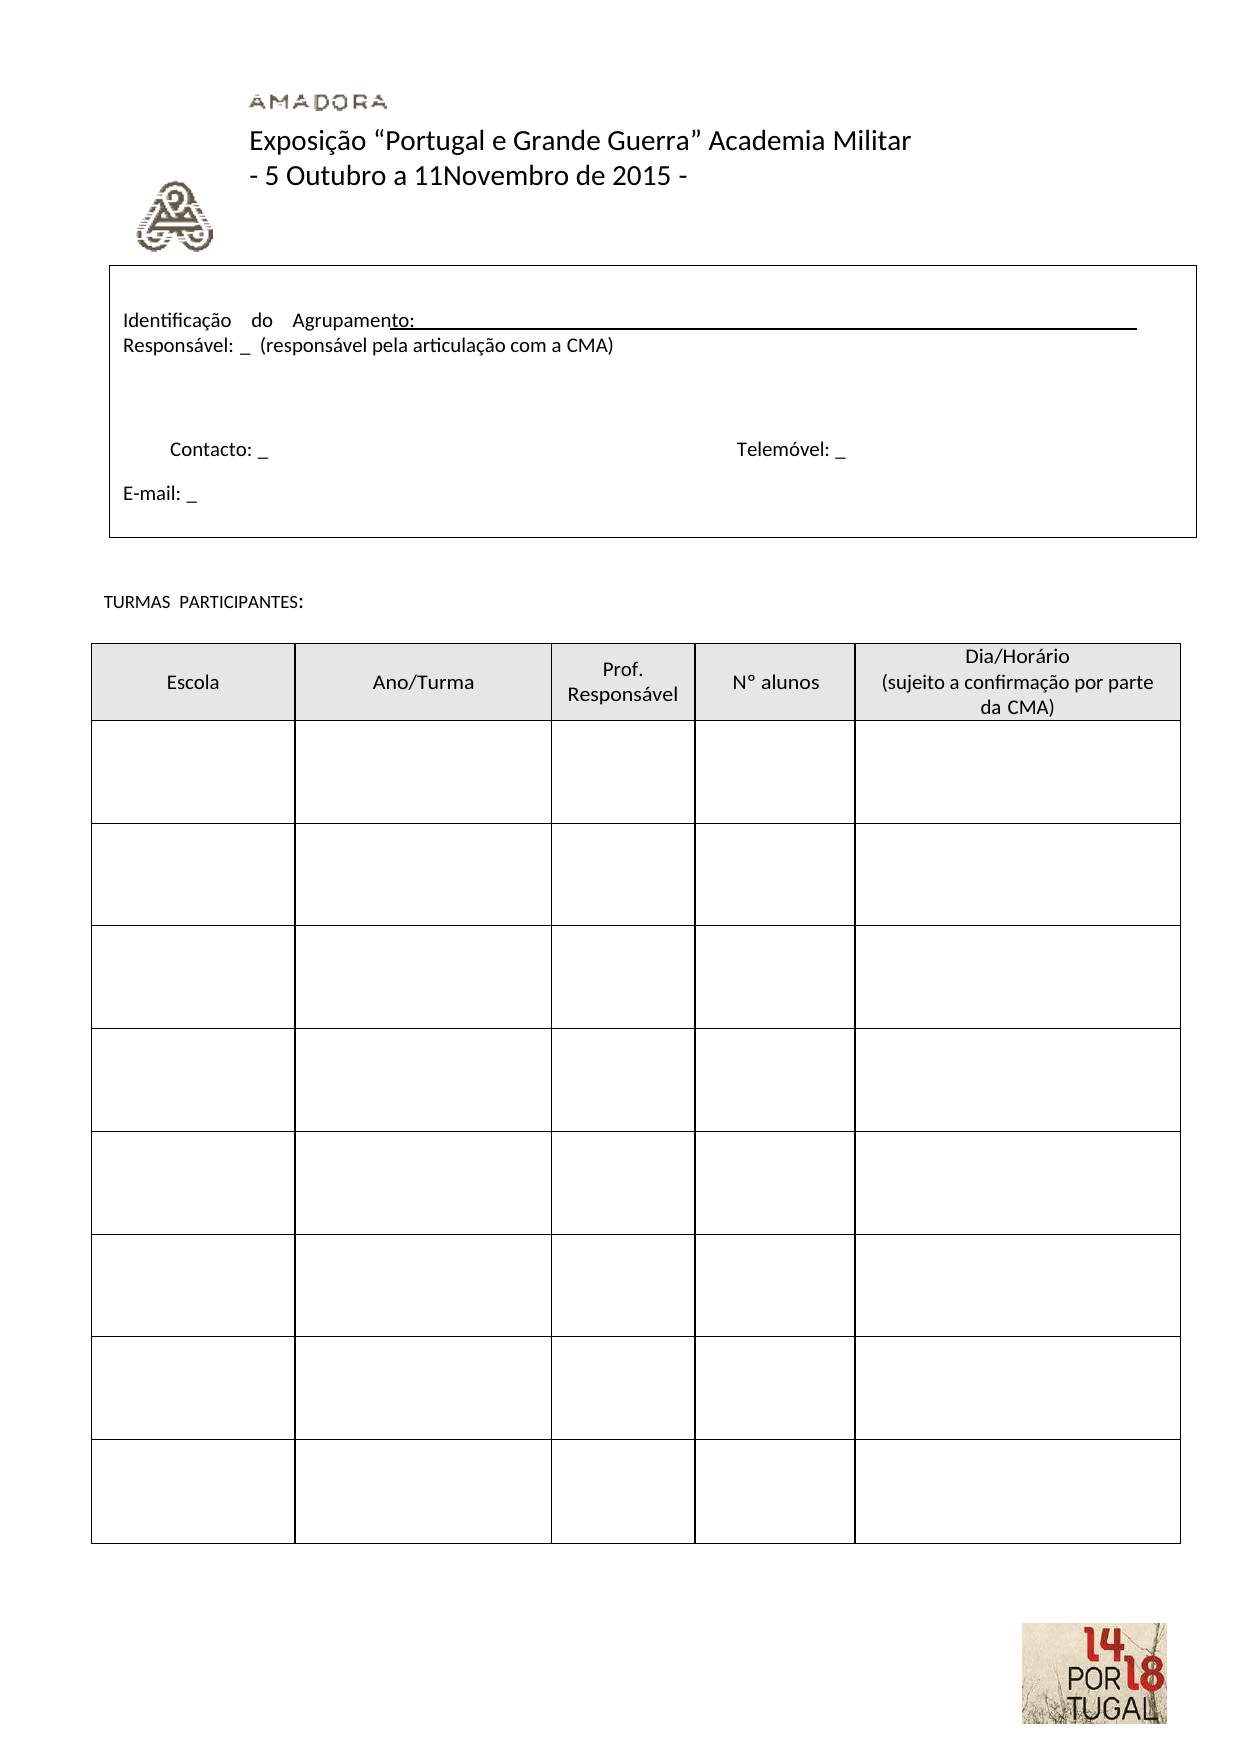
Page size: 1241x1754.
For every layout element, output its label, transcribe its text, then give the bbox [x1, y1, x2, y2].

text TURMAS PARTICIPANTES: [103, 586, 1194, 614]
table_cell [92, 1235, 294, 1336]
table_cell [296, 926, 551, 1028]
table_cell [552, 926, 694, 1028]
table_header Prof. Responsável [552, 644, 694, 720]
table_cell [296, 721, 551, 823]
picture [249, 93, 387, 111]
table_cell [856, 1235, 1180, 1336]
table_cell [296, 1337, 551, 1439]
table_header Ano/Turma [296, 644, 551, 720]
table_cell [696, 1235, 854, 1336]
table_cell [296, 1440, 551, 1543]
table_cell [696, 1337, 854, 1439]
table_header Dia/Horário (sujeito a confirmação por parte da CMA) [856, 644, 1180, 720]
table_cell [552, 1132, 694, 1233]
table_cell [552, 1440, 694, 1543]
table_cell [552, 1337, 694, 1439]
table_cell [92, 824, 294, 925]
table_cell [92, 721, 294, 823]
table_cell [696, 1029, 854, 1131]
table_cell [92, 1029, 294, 1131]
table_cell [856, 1132, 1180, 1233]
table_cell [856, 1337, 1180, 1439]
table_cell [92, 1132, 294, 1233]
table_cell [552, 721, 694, 823]
table_cell [856, 824, 1180, 925]
table_header Nº alunos [696, 644, 854, 720]
table_cell [296, 1235, 551, 1336]
table_cell [296, 1132, 551, 1233]
table_cell [92, 1440, 294, 1543]
table_cell [552, 824, 694, 925]
table_header Escola [92, 644, 294, 720]
table_cell [856, 926, 1180, 1028]
table_cell [696, 926, 854, 1028]
picture [1022, 1623, 1167, 1724]
table_cell [696, 824, 854, 925]
table_cell [296, 824, 551, 925]
table_cell [296, 1029, 551, 1131]
table_cell [696, 721, 854, 823]
table_cell [696, 1440, 854, 1543]
picture [136, 181, 213, 252]
table_cell [856, 721, 1180, 823]
table_cell [92, 1337, 294, 1439]
table_cell [696, 1132, 854, 1233]
table_cell [856, 1440, 1180, 1543]
table_cell [552, 1029, 694, 1131]
table_cell [552, 1235, 694, 1336]
table_cell [92, 926, 294, 1028]
table_cell [856, 1029, 1180, 1131]
